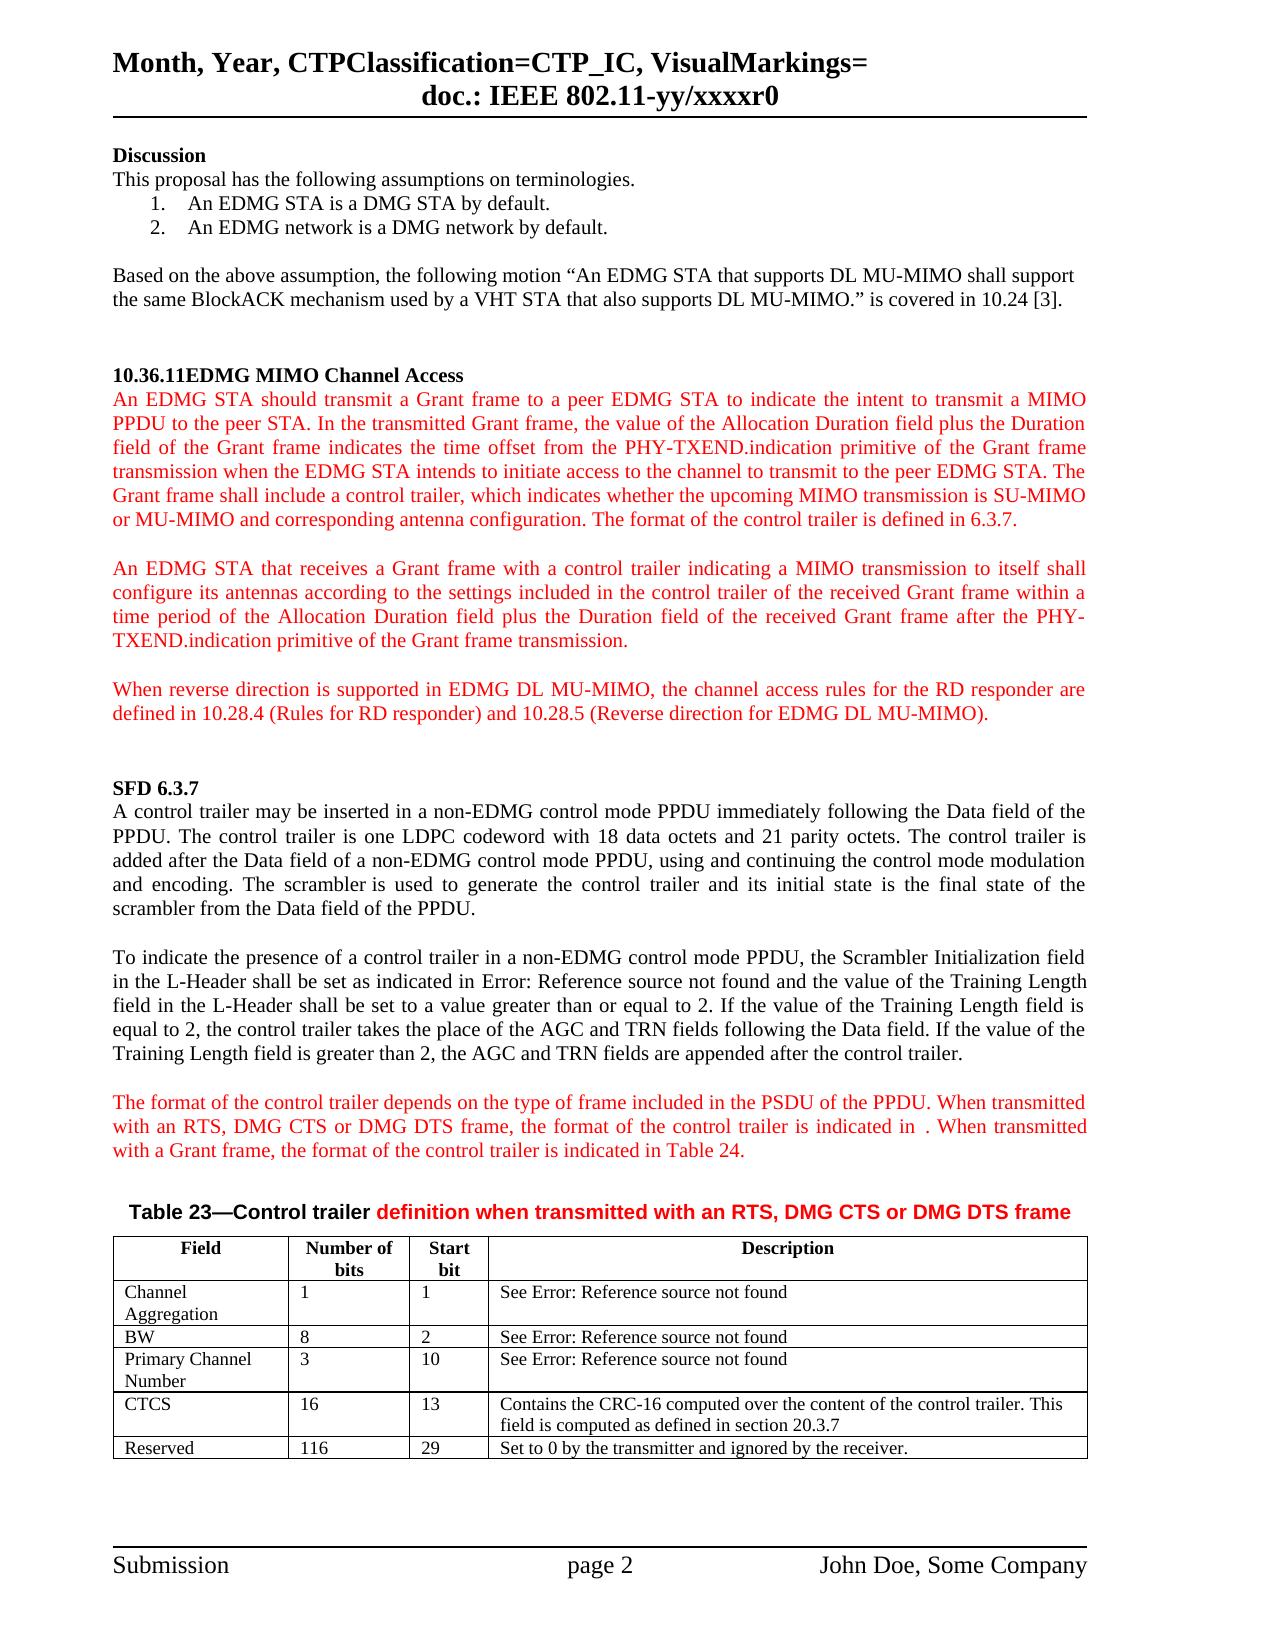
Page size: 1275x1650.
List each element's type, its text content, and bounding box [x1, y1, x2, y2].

list 10.36.11EDMG MIMO Channel Access [112, 363, 1087, 387]
table_cell 1 [289, 1281, 409, 1324]
text An EDMG STA that receives a Grant frame with a control trailer indicating a MIMO transmission to itself shall configure its antennas according to the settings included in the control trailer of the received Grant frame within a time period of the Allocation Duration field plus the Duration field of the received Grant frame after the PHY-TXEND.indication primitive of the Grant frame transmission. [112, 556, 1087, 652]
table_cell 3 [289, 1348, 409, 1391]
table_header Start bit [410, 1237, 488, 1280]
table_cell 2 [410, 1326, 488, 1347]
table_cell 116 [289, 1437, 409, 1458]
list An EDMG network is a DMG network by default. [150, 215, 1087, 239]
table_cell 16 [289, 1393, 409, 1436]
list SFD 6.3.7 [112, 775, 1087, 799]
list An EDMG STA is a DMG STA by default. [150, 191, 1087, 215]
text The format of the control trailer depends on the type of frame included in the PSDU of the PPDU. When transmitted with an RTS, DMG CTS or DMG DTS frame, the format of the control trailer is indicated in Table 23. When transmitted with a Grant frame, the format of the control trailer is indicated in Table 24. [112, 1090, 1087, 1162]
list Discussion [112, 143, 1087, 167]
table_header Number of bits [289, 1237, 409, 1280]
table_cell Reserved [114, 1437, 288, 1458]
list Table 23—Control trailer definition when transmitted with an RTS, DMG CTS or DMG DTS frame [112, 1200, 1087, 1224]
table_cell Contains the CRC-16 computed over the content of the control trailer. This field is computed as defined in section 20.3.7 [489, 1393, 1087, 1436]
text When reverse direction is supported in EDMG DL MU-MIMO, the channel access rules for the RD responder are defined in 10.28.4 (Rules for RD responder) and 10.28.5 (Reverse direction for EDMG DL MU-MIMO). [112, 677, 1087, 725]
text This proposal has the following assumptions on terminologies. [112, 167, 1087, 191]
table_cell 13 [410, 1393, 488, 1436]
text An EDMG STA should transmit a Grant frame to a peer EDMG STA to indicate the intent to transmit a MIMO PPDU to the peer STA. In the transmitted Grant frame, the value of the Allocation Duration field plus the Duration field of the Grant frame indicates the time offset from the PHY-TXEND.indication primitive of the Grant frame transmission when the EDMG STA intends to initiate access to the channel to transmit to the peer EDMG STA. The Grant frame shall include a control trailer, which indicates whether the upcoming MIMO transmission is SU-MIMO or MU-MIMO and corresponding antenna configuration. The format of the control trailer is defined in 6.3.7. [112, 387, 1087, 531]
text Based on the above assumption, the following motion “An EDMG STA that supports DL MU-MIMO shall support the same BlockACK mechanism used by a VHT STA that also supports DL MU-MIMO.” is covered in 10.24 [3]. [112, 263, 1087, 311]
table_cell 10 [410, 1348, 488, 1391]
table_cell Primary Channel Number [114, 1348, 288, 1391]
table_cell 29 [410, 1437, 488, 1458]
table_header Description [489, 1237, 1087, 1280]
table_cell Set to 0 by the transmitter and ignored by the receiver. [489, 1437, 1087, 1458]
table_cell 8 [289, 1326, 409, 1347]
table_cell Channel Aggregation [114, 1281, 288, 1324]
table_cell CTCS [114, 1393, 288, 1436]
table_cell BW [114, 1326, 288, 1347]
table_header Field [114, 1237, 288, 1280]
table_cell 1 [410, 1281, 488, 1324]
text A control trailer may be inserted in a non-EDMG control mode PPDU immediately following the Data field of the PPDU. The control trailer is one LDPC codeword with 18 data octets and 21 parity octets. The control trailer is added after the Data field of a non-EDMG control mode PPDU, using and continuing the control mode modulation and encoding. The scrambler is used to generate the control trailer and its initial state is the final state of the scrambler from the Data field of the PPDU. [112, 799, 1087, 920]
